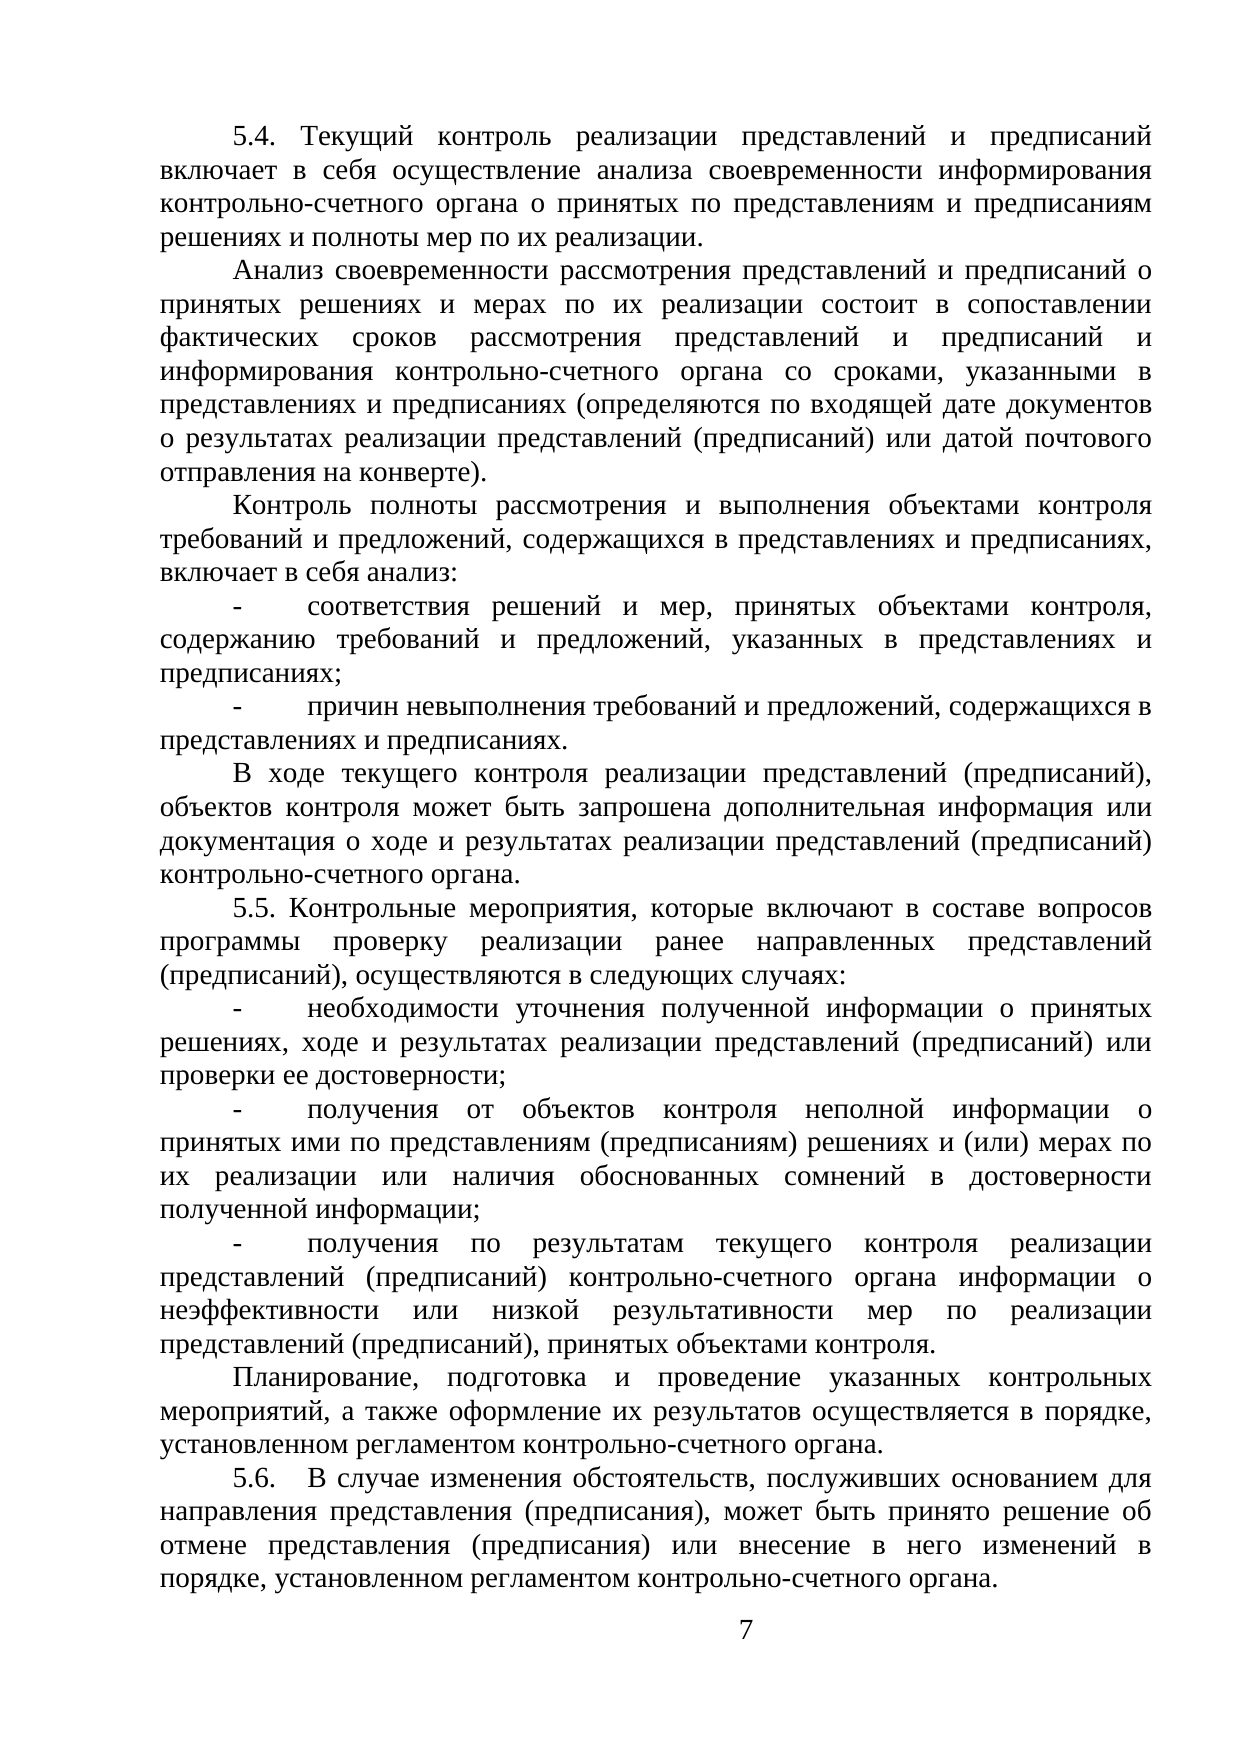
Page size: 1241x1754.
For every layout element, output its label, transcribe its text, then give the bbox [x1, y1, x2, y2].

list В случае изменения обстоятельств, послуживших основанием для направления представления (предписания), может быть принято решение об отмене представления (предписания) или внесение в него изменений в порядке, установленном регламентом контрольно-счетного органа. [159, 1460, 1153, 1594]
list получения от объектов контроля неполной информации о принятых ими по представлениям (предписаниям) решениях и (или) мерах по их реализации или наличия обоснованных сомнений в достоверности полученной информации; [159, 1091, 1153, 1225]
text 5.4. Текущий контроль реализации представлений и предписаний включает в себя осуществление анализа своевременности информирования контрольно-счетного органа о принятых по представлениям и предписаниям решениях и полноты мер по их реализации. [159, 118, 1153, 252]
text Планирование, подготовка и проведение указанных контрольных мероприятий, а также оформление их результатов осуществляется в порядке, установленном регламентом контрольно-счетного органа. [159, 1359, 1153, 1460]
list необходимости уточнения полученной информации о принятых решениях, ходе и результатах реализации представлений (предписаний) или проверки ее достоверности; [159, 990, 1153, 1091]
text В ходе текущего контроля реализации представлений (предписаний), объектов контроля может быть запрошена дополнительная информация или документация о ходе и результатах реализации представлений (предписаний) контрольно-счетного органа. [159, 756, 1153, 890]
text Контроль полноты рассмотрения и выполнения объектами контроля требований и предложений, содержащихся в представлениях и предписаниях, включает в себя анализ: [159, 487, 1153, 588]
list получения по результатам текущего контроля реализации представлений (предписаний) контрольно-счетного органа информации о неэффективности или низкой результативности мер по реализации представлений (предписаний), принятых объектами контроля. [159, 1225, 1153, 1359]
text Анализ своевременности рассмотрения представлений и предписаний о принятых решениях и мерах по их реализации состоит в сопоставлении фактических сроков рассмотрения представлений и предписаний и информирования контрольно-счетного органа со сроками, указанными в представлениях и предписаниях (определяются по входящей дате документов о результатах реализации представлений (предписаний) или датой почтового отправления на конверте). [159, 252, 1153, 487]
list соответствия решений и мер, принятых объектами контроля, содержанию требований и предложений, указанных в представлениях и предписаниях; [159, 588, 1153, 688]
text 5.5. Контрольные мероприятия, которые включают в составе вопросов программы проверку реализации ранее направленных представлений (предписаний), осуществляются в следующих случаях: [159, 890, 1153, 990]
list причин невыполнения требований и предложений, содержащихся в представлениях и предписаниях. [159, 688, 1153, 756]
